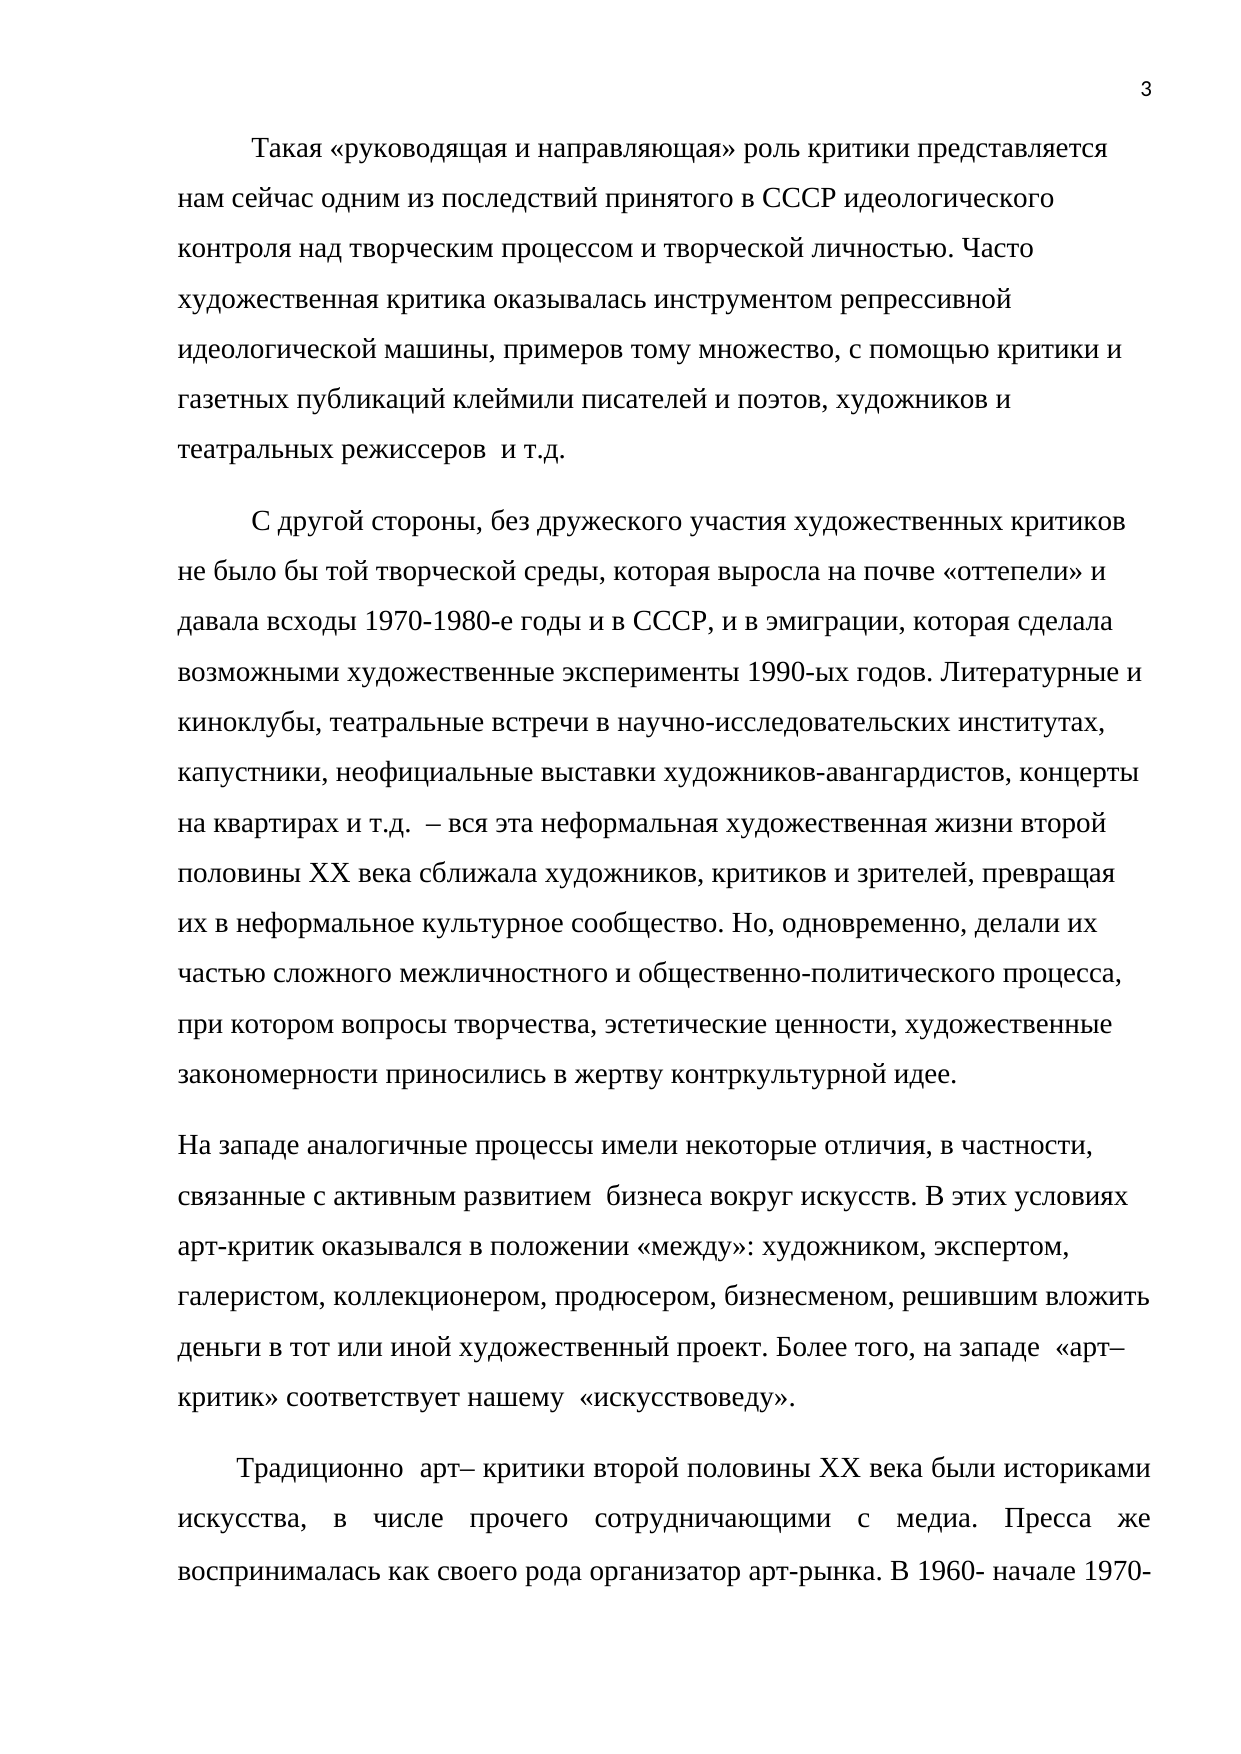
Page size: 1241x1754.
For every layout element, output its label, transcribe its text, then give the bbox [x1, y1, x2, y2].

text Такая «руководящая и направляющая» роль критики представляется нам сейчас одним из последствий принятого в СССР идеологического контроля над творческим процессом и творческой личностью. Часто художественная критика оказывалась инструментом репрессивной идеологической машины, примеров тому множество, с помощью критики и газетных публикаций клеймили писателей и поэтов, художников и театральных режиссеров и т.д. [177, 130, 1152, 465]
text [177, 1450, 1152, 1587]
text С другой стороны, без дружеского участия художественных критиков не было бы той творческой среды, которая выросла на почве «оттепели» и давала всходы 1970-1980-е годы и в СССР, и в эмиграции, которая сделала возможными художественные эксперименты 1990-ых годов. Литературные и киноклубы, театральные встречи в научно-исследовательских институтах, капустники, неофициальные выставки художников-авангардистов, концерты на квартирах и т.д. – вся эта неформальная художественная жизни второй половины ХХ века сближала художников, критиков и зрителей, превращая их в неформальное культурное сообщество. Но, одновременно, делали их частью сложного межличностного и общественно-политического процесса, при котором вопросы творчества, эстетические ценности, художественные закономерности приносились в жертву контркультурной идее. [177, 503, 1152, 1090]
text На западе аналогичные процессы имели некоторые отличия, в частности, связанные с активным развитием бизнеса вокруг искусств. В этих условиях арт-критик оказывался в положении «между»: художником, экспертом, галеристом, коллекционером, продюсером, бизнесменом, решившим вложить деньги в тот или иной художественный проект. Более того, на западе «арт– критик» соответствует нашему «искусствоведу». [177, 1127, 1152, 1412]
